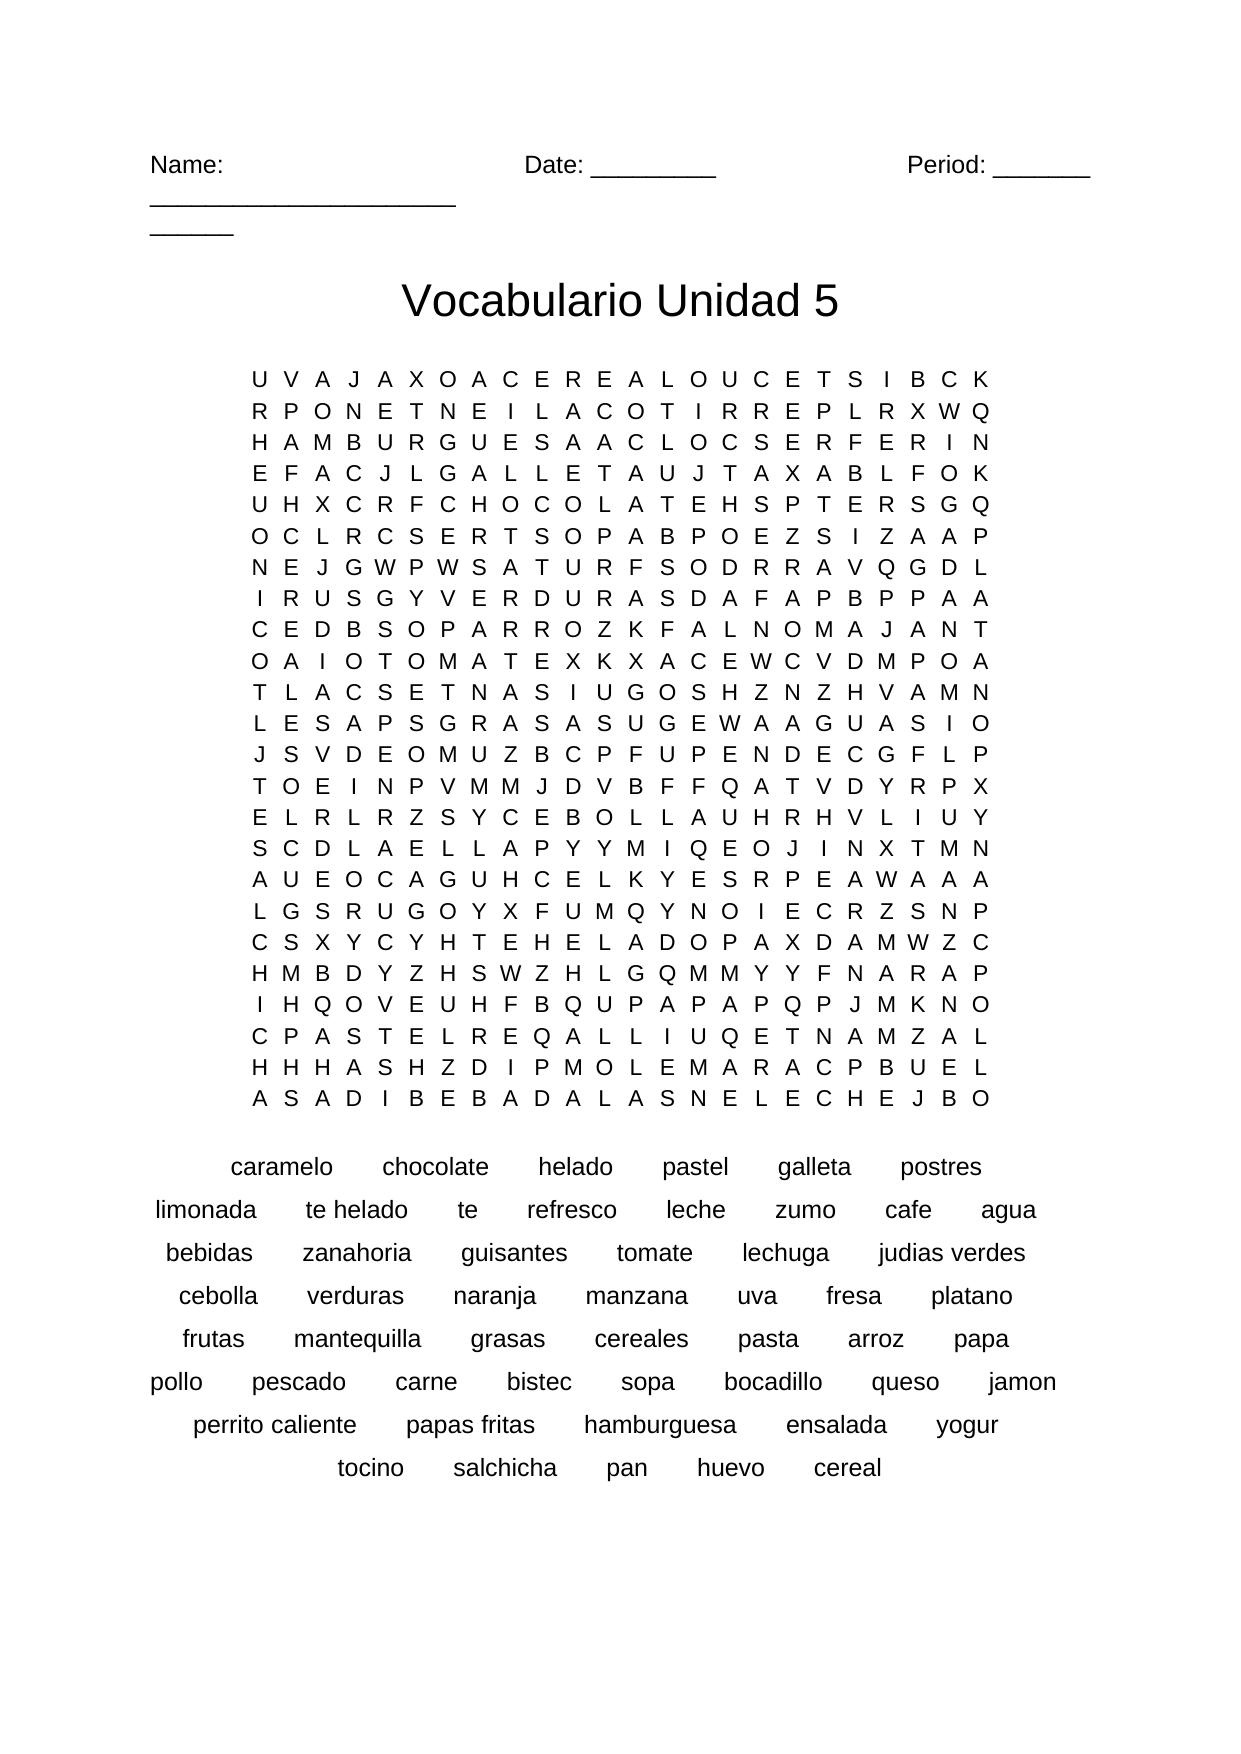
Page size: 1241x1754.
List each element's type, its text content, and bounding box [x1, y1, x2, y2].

table_cell F [840, 426, 871, 458]
table_cell G [871, 739, 902, 770]
table_cell A [777, 583, 808, 614]
table_cell O [401, 739, 432, 770]
table_cell H [840, 676, 871, 708]
table_cell T [495, 645, 526, 676]
table_cell S [526, 520, 557, 551]
table_cell U [369, 895, 401, 926]
table_cell Z [589, 614, 620, 645]
table_cell H [714, 676, 745, 708]
table_cell E [683, 708, 714, 739]
table_cell T [902, 833, 933, 864]
table_header K [965, 364, 996, 395]
table_cell U [558, 551, 589, 583]
table_header R [558, 364, 589, 395]
table_cell R [871, 489, 902, 520]
table_cell A [620, 1083, 651, 1114]
table_cell O [401, 645, 432, 676]
table_cell A [934, 520, 965, 551]
table_cell A [902, 676, 933, 708]
table_cell O [714, 895, 745, 926]
table_cell D [307, 833, 338, 864]
table_cell E [777, 395, 808, 426]
table_cell A [902, 520, 933, 551]
table_cell O [401, 614, 432, 645]
table_cell S [714, 864, 745, 895]
table_cell R [745, 1051, 777, 1083]
table_cell H [464, 989, 495, 1020]
table_cell U [464, 864, 495, 895]
table_cell N [934, 895, 965, 926]
table_cell S [902, 895, 933, 926]
table_cell R [777, 551, 808, 583]
table_cell R [871, 395, 902, 426]
table_cell E [495, 1020, 526, 1051]
table_cell A [307, 676, 338, 708]
table_cell Y [777, 958, 808, 989]
table_cell O [683, 551, 714, 583]
table_cell O [244, 645, 275, 676]
table_cell E [714, 645, 745, 676]
table_cell A [307, 458, 338, 489]
table_cell H [244, 958, 275, 989]
table_cell S [275, 1083, 307, 1114]
table_cell B [338, 426, 369, 458]
table_header A [464, 364, 495, 395]
table_cell E [558, 926, 589, 958]
table_cell A [620, 926, 651, 958]
table_cell A [840, 614, 871, 645]
table_cell E [683, 864, 714, 895]
table_cell F [275, 458, 307, 489]
table_cell X [777, 458, 808, 489]
table_cell G [401, 895, 432, 926]
table_cell M [871, 1020, 902, 1051]
table_cell A [808, 458, 839, 489]
table_cell S [651, 551, 683, 583]
table_cell U [464, 739, 495, 770]
table_header U [714, 364, 745, 395]
table_cell A [965, 864, 996, 895]
table_cell A [683, 801, 714, 833]
table_cell A [244, 864, 275, 895]
table_cell A [965, 583, 996, 614]
table_cell E [871, 426, 902, 458]
table_cell T [589, 458, 620, 489]
table_cell N [369, 770, 401, 801]
table_cell E [495, 426, 526, 458]
table_cell A [307, 1083, 338, 1114]
table_header C [745, 364, 777, 395]
table_cell X [558, 645, 589, 676]
table_cell T [651, 395, 683, 426]
table_cell M [808, 614, 839, 645]
table_cell G [275, 895, 307, 926]
table_cell N [808, 1020, 839, 1051]
table_cell A [745, 708, 777, 739]
table_cell Y [871, 770, 902, 801]
table_cell I [840, 520, 871, 551]
table_cell P [526, 1051, 557, 1083]
table_cell D [464, 1051, 495, 1083]
table_cell W [871, 864, 902, 895]
table_cell L [651, 426, 683, 458]
table_cell M [934, 833, 965, 864]
table_cell U [589, 989, 620, 1020]
table_cell M [495, 770, 526, 801]
table_cell L [620, 1020, 651, 1051]
table_cell O [934, 645, 965, 676]
table_cell H [401, 1051, 432, 1083]
table_cell R [464, 1020, 495, 1051]
table_cell Q [777, 989, 808, 1020]
table_cell P [432, 614, 463, 645]
table_header A [620, 364, 651, 395]
table_cell Z [401, 958, 432, 989]
table_cell T [369, 1020, 401, 1051]
table_cell A [840, 864, 871, 895]
table_cell A [620, 458, 651, 489]
table_cell X [495, 895, 526, 926]
table_cell T [651, 489, 683, 520]
table_cell I [558, 676, 589, 708]
table_cell S [745, 426, 777, 458]
table_cell R [244, 395, 275, 426]
table_header L [651, 364, 683, 395]
table_cell N [683, 895, 714, 926]
table_cell Y [589, 833, 620, 864]
table_cell Y [401, 926, 432, 958]
table_cell W [495, 958, 526, 989]
table_cell P [589, 739, 620, 770]
table_cell H [558, 958, 589, 989]
table_cell D [808, 926, 839, 958]
table_cell A [934, 1020, 965, 1051]
table_cell M [934, 676, 965, 708]
table_cell T [777, 770, 808, 801]
table_cell R [745, 395, 777, 426]
table_header X [401, 364, 432, 395]
title Vocabulario Unidad 5 [150, 274, 1090, 326]
table_cell P [683, 739, 714, 770]
table_cell I [808, 833, 839, 864]
table_cell M [714, 958, 745, 989]
table_cell R [275, 583, 307, 614]
table_header S [840, 364, 871, 395]
table_cell Q [965, 489, 996, 520]
table_cell A [902, 614, 933, 645]
table_cell K [620, 864, 651, 895]
table_cell L [244, 708, 275, 739]
table_cell J [369, 458, 401, 489]
table_cell B [401, 1083, 432, 1114]
table_cell L [338, 833, 369, 864]
table_cell G [902, 551, 933, 583]
table_cell V [432, 583, 463, 614]
table_cell P [965, 958, 996, 989]
table_header Period: _______ [777, 150, 1090, 274]
table_cell G [620, 676, 651, 708]
table_cell B [840, 458, 871, 489]
table_cell B [651, 520, 683, 551]
table_cell G [432, 708, 463, 739]
table_cell J [777, 833, 808, 864]
table_cell R [495, 614, 526, 645]
table_cell R [902, 770, 933, 801]
table_cell L [275, 676, 307, 708]
table_cell L [244, 895, 275, 926]
table_cell U [589, 676, 620, 708]
table_cell Y [464, 895, 495, 926]
table_cell L [432, 1020, 463, 1051]
table_cell F [495, 989, 526, 1020]
table_cell A [808, 551, 839, 583]
table_cell I [902, 801, 933, 833]
table_cell B [871, 1051, 902, 1083]
table_cell L [338, 801, 369, 833]
table_cell T [401, 395, 432, 426]
table_cell E [307, 864, 338, 895]
table_cell N [965, 426, 996, 458]
table_cell H [714, 489, 745, 520]
table_cell Z [432, 1051, 463, 1083]
table_cell U [714, 801, 745, 833]
table_cell A [871, 708, 902, 739]
table_cell P [808, 989, 839, 1020]
table_cell J [526, 770, 557, 801]
table_cell J [307, 551, 338, 583]
table_cell R [495, 583, 526, 614]
table_cell Z [745, 676, 777, 708]
table_cell C [714, 426, 745, 458]
table_cell E [401, 676, 432, 708]
table_cell E [651, 1051, 683, 1083]
table_cell I [244, 989, 275, 1020]
table_cell T [244, 676, 275, 708]
table_cell A [558, 708, 589, 739]
table_cell A [589, 426, 620, 458]
table_cell I [244, 583, 275, 614]
table_cell O [589, 1051, 620, 1083]
table_cell A [464, 458, 495, 489]
text caramelo chocolate helado pastel galleta postres limonada te helado te refresco leche zumo cafe agua bebidas zanahoria guisantes tomate lechuga judias verdes cebolla verduras naranja manzana uva fresa platano frutas mantequilla grasas cereales pasta arroz papa pollo pescado carne bistec sopa bocadillo queso jamon perrito caliente papas fritas hamburguesa ensalada yogur tocino salchicha pan huevo cereal [150, 1151, 1090, 1482]
table_cell H [526, 926, 557, 958]
table_cell R [902, 958, 933, 989]
table_cell Z [871, 520, 902, 551]
table_cell C [777, 645, 808, 676]
table_cell O [934, 458, 965, 489]
table_cell N [338, 395, 369, 426]
table_cell O [683, 426, 714, 458]
table_cell C [526, 489, 557, 520]
table_cell E [275, 614, 307, 645]
table_cell P [808, 395, 839, 426]
table_cell T [808, 489, 839, 520]
table_cell I [369, 1083, 401, 1114]
table_cell O [338, 989, 369, 1020]
table_cell N [464, 676, 495, 708]
table_cell G [620, 958, 651, 989]
table_cell U [558, 895, 589, 926]
table_cell F [620, 551, 651, 583]
table_cell R [369, 801, 401, 833]
table_cell F [902, 739, 933, 770]
table_cell B [934, 1083, 965, 1114]
table_cell U [683, 1020, 714, 1051]
table_cell E [526, 801, 557, 833]
table_cell S [902, 708, 933, 739]
table_cell Q [714, 770, 745, 801]
table_cell O [275, 770, 307, 801]
table_cell F [651, 770, 683, 801]
table_header E [526, 364, 557, 395]
table_cell G [369, 583, 401, 614]
table_cell H [464, 489, 495, 520]
table_cell A [495, 708, 526, 739]
table_cell N [934, 614, 965, 645]
table_cell L [745, 1083, 777, 1114]
table_cell Y [558, 833, 589, 864]
table_cell K [902, 989, 933, 1020]
table_cell R [714, 395, 745, 426]
table_cell J [902, 1083, 933, 1114]
table_cell H [244, 426, 275, 458]
table_cell O [558, 520, 589, 551]
table_cell X [902, 395, 933, 426]
table_cell C [526, 864, 557, 895]
table_cell H [745, 801, 777, 833]
table_cell V [369, 989, 401, 1020]
table_cell N [777, 676, 808, 708]
table_header O [432, 364, 463, 395]
table_cell H [432, 926, 463, 958]
table_cell P [777, 864, 808, 895]
table_cell Z [934, 926, 965, 958]
table_cell Y [464, 801, 495, 833]
table_header O [683, 364, 714, 395]
table_cell I [934, 426, 965, 458]
table_cell A [745, 458, 777, 489]
table_cell Q [307, 989, 338, 1020]
table_cell M [275, 958, 307, 989]
table_cell R [902, 426, 933, 458]
table_cell N [432, 395, 463, 426]
table_cell F [745, 583, 777, 614]
table_cell F [401, 489, 432, 520]
table_cell N [934, 989, 965, 1020]
table_cell Q [714, 1020, 745, 1051]
table_cell X [307, 489, 338, 520]
table_cell N [965, 676, 996, 708]
table_header C [934, 364, 965, 395]
table_cell G [934, 489, 965, 520]
table_cell L [589, 489, 620, 520]
table_cell G [808, 708, 839, 739]
table_cell Z [808, 676, 839, 708]
table_cell R [589, 551, 620, 583]
table_cell Z [902, 1020, 933, 1051]
table_cell A [495, 1083, 526, 1114]
table_cell U [244, 489, 275, 520]
table_cell T [965, 614, 996, 645]
table_cell R [526, 614, 557, 645]
table_cell I [651, 833, 683, 864]
table_cell H [275, 989, 307, 1020]
table_cell S [307, 708, 338, 739]
table_cell A [777, 708, 808, 739]
table_cell S [307, 895, 338, 926]
table_cell D [840, 645, 871, 676]
table_cell D [338, 958, 369, 989]
table_cell L [307, 520, 338, 551]
table_cell T [432, 676, 463, 708]
table_cell C [369, 926, 401, 958]
table_cell G [651, 708, 683, 739]
table_cell L [620, 801, 651, 833]
table_header B [902, 364, 933, 395]
table_cell X [307, 926, 338, 958]
table_cell E [683, 489, 714, 520]
table_cell R [745, 864, 777, 895]
table_cell E [526, 645, 557, 676]
table_cell E [558, 458, 589, 489]
table_cell S [338, 583, 369, 614]
table_cell B [526, 989, 557, 1020]
table_cell F [620, 739, 651, 770]
table_cell C [808, 1083, 839, 1114]
table_cell M [307, 426, 338, 458]
table_cell Q [526, 1020, 557, 1051]
table_cell V [589, 770, 620, 801]
table_cell Q [651, 958, 683, 989]
table_header E [589, 364, 620, 395]
table_cell D [934, 551, 965, 583]
table_cell O [338, 645, 369, 676]
table_cell S [651, 583, 683, 614]
table_cell B [526, 739, 557, 770]
table_cell C [369, 864, 401, 895]
table_cell B [558, 801, 589, 833]
table_cell D [558, 770, 589, 801]
table_cell E [714, 833, 745, 864]
table_header I [871, 364, 902, 395]
table_cell O [307, 395, 338, 426]
table_cell R [840, 895, 871, 926]
table_cell Y [369, 958, 401, 989]
table_cell U [651, 458, 683, 489]
table_cell A [558, 1020, 589, 1051]
table_cell E [714, 739, 745, 770]
table_cell S [369, 614, 401, 645]
table_cell A [558, 395, 589, 426]
table_cell I [651, 1020, 683, 1051]
table_cell D [683, 583, 714, 614]
table_cell V [840, 801, 871, 833]
table_cell L [275, 801, 307, 833]
table_cell J [871, 614, 902, 645]
table_cell S [401, 708, 432, 739]
table_cell M [683, 958, 714, 989]
table_cell A [244, 1083, 275, 1114]
table_cell N [745, 614, 777, 645]
table_cell D [338, 1083, 369, 1114]
table_cell C [432, 489, 463, 520]
table_cell F [683, 770, 714, 801]
table_cell D [777, 739, 808, 770]
table_cell A [558, 426, 589, 458]
table_header V [275, 364, 307, 395]
table_cell A [714, 989, 745, 1020]
table_cell H [307, 1051, 338, 1083]
table_cell M [589, 895, 620, 926]
table_cell X [620, 645, 651, 676]
table_cell A [714, 1051, 745, 1083]
table_cell M [871, 989, 902, 1020]
table_cell P [777, 489, 808, 520]
table_cell S [526, 676, 557, 708]
table_cell S [432, 801, 463, 833]
table_cell A [840, 926, 871, 958]
table_cell H [275, 489, 307, 520]
table_cell I [307, 645, 338, 676]
table_cell U [307, 583, 338, 614]
table_cell L [464, 833, 495, 864]
table_cell A [464, 645, 495, 676]
table_cell A [307, 1020, 338, 1051]
table_cell S [745, 489, 777, 520]
table_cell V [432, 770, 463, 801]
table_header U [244, 364, 275, 395]
table_cell E [369, 739, 401, 770]
table_cell E [464, 583, 495, 614]
table_cell Y [651, 864, 683, 895]
table_cell M [871, 645, 902, 676]
table_cell K [965, 458, 996, 489]
table_cell A [338, 708, 369, 739]
table_cell H [275, 1051, 307, 1083]
table_cell B [338, 614, 369, 645]
table_cell U [934, 801, 965, 833]
table_cell E [777, 895, 808, 926]
table_cell A [495, 833, 526, 864]
table_cell V [840, 551, 871, 583]
table_cell O [558, 614, 589, 645]
table_cell T [777, 1020, 808, 1051]
table_cell K [589, 645, 620, 676]
table_cell O [620, 395, 651, 426]
table_cell C [495, 801, 526, 833]
table_cell Q [620, 895, 651, 926]
table_cell T [369, 645, 401, 676]
table_cell R [369, 489, 401, 520]
table_cell V [808, 770, 839, 801]
table_cell L [495, 458, 526, 489]
table_cell U [840, 708, 871, 739]
table_cell U [275, 864, 307, 895]
table_cell S [244, 833, 275, 864]
table_cell C [683, 645, 714, 676]
table_cell E [275, 708, 307, 739]
table_cell B [620, 770, 651, 801]
table_cell U [902, 1051, 933, 1083]
table_cell P [589, 520, 620, 551]
table_cell G [338, 551, 369, 583]
table_cell I [934, 708, 965, 739]
table_cell I [683, 395, 714, 426]
table_cell E [432, 520, 463, 551]
table_cell A [369, 833, 401, 864]
table_cell Z [401, 801, 432, 833]
table_cell A [275, 645, 307, 676]
table_cell S [683, 676, 714, 708]
table_cell E [714, 1083, 745, 1114]
table_header C [495, 364, 526, 395]
table_cell X [777, 926, 808, 958]
table_cell A [871, 958, 902, 989]
table_cell T [526, 551, 557, 583]
table_cell U [432, 989, 463, 1020]
table_cell R [401, 426, 432, 458]
table_cell D [651, 926, 683, 958]
table_cell K [620, 614, 651, 645]
table_cell M [683, 1051, 714, 1083]
table_cell O [965, 708, 996, 739]
table_cell E [745, 520, 777, 551]
table_cell S [275, 926, 307, 958]
table_cell D [526, 583, 557, 614]
table_cell P [808, 583, 839, 614]
table_cell J [840, 989, 871, 1020]
table_cell T [464, 926, 495, 958]
table_cell G [432, 458, 463, 489]
table_cell O [965, 1083, 996, 1114]
table_cell E [401, 1020, 432, 1051]
table_cell I [338, 770, 369, 801]
table_cell A [745, 770, 777, 801]
table_cell E [464, 395, 495, 426]
table_cell C [275, 833, 307, 864]
table_cell L [651, 801, 683, 833]
table_cell I [495, 395, 526, 426]
table_cell P [683, 520, 714, 551]
table_cell C [840, 739, 871, 770]
table_cell C [244, 926, 275, 958]
table_cell T [495, 520, 526, 551]
table_cell Y [401, 583, 432, 614]
table_cell O [651, 676, 683, 708]
table_cell P [401, 551, 432, 583]
table_cell B [307, 958, 338, 989]
table_cell A [620, 520, 651, 551]
table_cell P [965, 520, 996, 551]
table_cell Z [526, 958, 557, 989]
table_cell M [871, 926, 902, 958]
table_cell A [495, 551, 526, 583]
table_cell D [307, 614, 338, 645]
table_cell L [589, 1020, 620, 1051]
table_cell C [338, 458, 369, 489]
table_cell U [620, 708, 651, 739]
table_cell E [777, 1083, 808, 1114]
table_cell C [369, 520, 401, 551]
table_cell S [902, 489, 933, 520]
table_cell O [495, 489, 526, 520]
table_cell O [965, 989, 996, 1020]
table_cell C [244, 1020, 275, 1051]
table_cell V [808, 645, 839, 676]
table_cell S [464, 551, 495, 583]
table_cell D [840, 770, 871, 801]
table_cell H [244, 1051, 275, 1083]
table_cell R [307, 801, 338, 833]
table_header T [808, 364, 839, 395]
table_cell E [307, 770, 338, 801]
table_cell T [714, 458, 745, 489]
table_cell U [369, 426, 401, 458]
table_cell N [840, 833, 871, 864]
table_cell A [934, 958, 965, 989]
table_cell E [401, 833, 432, 864]
table_cell L [714, 614, 745, 645]
table_cell A [934, 583, 965, 614]
table_cell N [965, 833, 996, 864]
table_cell O [589, 801, 620, 833]
table_cell B [464, 1083, 495, 1114]
table_cell O [338, 864, 369, 895]
table_cell E [808, 864, 839, 895]
table_cell P [275, 1020, 307, 1051]
table_cell Y [338, 926, 369, 958]
table_cell A [620, 489, 651, 520]
table_cell V [871, 676, 902, 708]
table_cell G [432, 426, 463, 458]
table_cell Y [745, 958, 777, 989]
table_cell P [902, 645, 933, 676]
table_cell C [589, 395, 620, 426]
table_cell W [934, 395, 965, 426]
table_cell E [495, 926, 526, 958]
table_cell S [808, 520, 839, 551]
table_cell Q [683, 833, 714, 864]
table_cell A [777, 1051, 808, 1083]
table_header Name: ____________________________ [150, 150, 463, 274]
table_cell L [934, 739, 965, 770]
table_cell I [745, 895, 777, 926]
table_cell F [651, 614, 683, 645]
table_cell Z [495, 739, 526, 770]
table_cell J [683, 458, 714, 489]
table_cell L [965, 1051, 996, 1083]
table_cell D [526, 1083, 557, 1114]
table_cell U [651, 739, 683, 770]
table_cell R [338, 895, 369, 926]
table_cell S [589, 708, 620, 739]
table_cell D [338, 739, 369, 770]
table_cell A [651, 645, 683, 676]
table_cell J [244, 739, 275, 770]
table_cell W [714, 708, 745, 739]
table_cell P [275, 395, 307, 426]
table_cell Q [558, 989, 589, 1020]
table_cell L [871, 458, 902, 489]
table_cell E [401, 989, 432, 1020]
table_cell A [714, 583, 745, 614]
table_cell A [338, 1051, 369, 1083]
table_cell E [745, 1020, 777, 1051]
table_cell S [338, 1020, 369, 1051]
table_cell B [840, 583, 871, 614]
table_cell N [244, 551, 275, 583]
table_cell L [589, 1083, 620, 1114]
table_cell P [714, 926, 745, 958]
table_cell L [871, 801, 902, 833]
table_cell H [495, 864, 526, 895]
table_header J [338, 364, 369, 395]
table_cell O [244, 520, 275, 551]
table_cell F [808, 958, 839, 989]
table_cell S [401, 520, 432, 551]
table_cell E [244, 801, 275, 833]
table_cell W [369, 551, 401, 583]
table_cell W [432, 551, 463, 583]
table_cell R [745, 551, 777, 583]
table_cell E [934, 1051, 965, 1083]
table_cell F [902, 458, 933, 489]
table_cell Z [777, 520, 808, 551]
table_cell L [965, 551, 996, 583]
table_cell C [558, 739, 589, 770]
table_header A [307, 364, 338, 395]
table_cell P [965, 739, 996, 770]
table_cell O [745, 833, 777, 864]
table_cell E [777, 426, 808, 458]
table_cell I [495, 1051, 526, 1083]
table_cell F [526, 895, 557, 926]
table_cell C [338, 489, 369, 520]
table_cell P [526, 833, 557, 864]
table_cell U [464, 426, 495, 458]
table_cell A [558, 1083, 589, 1114]
table_cell O [432, 895, 463, 926]
table_cell E [840, 489, 871, 520]
table_cell E [275, 551, 307, 583]
table_cell H [432, 958, 463, 989]
table_cell G [432, 864, 463, 895]
table_cell V [307, 739, 338, 770]
table_cell A [902, 864, 933, 895]
table_cell R [464, 520, 495, 551]
table_cell A [620, 583, 651, 614]
table_header A [369, 364, 401, 395]
table_cell S [526, 426, 557, 458]
table_cell A [651, 989, 683, 1020]
table_cell M [558, 1051, 589, 1083]
table_cell E [369, 395, 401, 426]
table_cell P [620, 989, 651, 1020]
table_cell L [526, 458, 557, 489]
table_cell L [589, 926, 620, 958]
table_header E [777, 364, 808, 395]
table_cell A [840, 1020, 871, 1051]
table_cell Q [965, 395, 996, 426]
table_cell S [369, 1051, 401, 1083]
table_cell S [464, 958, 495, 989]
table_cell P [745, 989, 777, 1020]
table_cell M [620, 833, 651, 864]
table_cell E [808, 739, 839, 770]
table_cell R [589, 583, 620, 614]
table_cell R [338, 520, 369, 551]
table_cell P [902, 583, 933, 614]
table_cell C [620, 426, 651, 458]
table_cell N [683, 1083, 714, 1114]
table_cell R [464, 708, 495, 739]
table_cell C [808, 1051, 839, 1083]
table_cell A [464, 614, 495, 645]
table_cell E [244, 458, 275, 489]
table_cell L [840, 395, 871, 426]
table_cell L [401, 458, 432, 489]
table_cell P [934, 770, 965, 801]
table_cell Z [871, 895, 902, 926]
table_cell H [840, 1083, 871, 1114]
table_cell E [558, 864, 589, 895]
table_cell E [432, 1083, 463, 1114]
table_cell R [808, 426, 839, 458]
table_cell T [244, 770, 275, 801]
table_cell A [745, 926, 777, 958]
table_cell L [589, 864, 620, 895]
table_cell X [871, 833, 902, 864]
table_cell L [620, 1051, 651, 1083]
table_cell A [934, 864, 965, 895]
table_cell M [432, 645, 463, 676]
table_cell C [275, 520, 307, 551]
table_cell U [558, 583, 589, 614]
table_cell O [777, 614, 808, 645]
table_cell M [464, 770, 495, 801]
table_cell M [432, 739, 463, 770]
table_cell R [777, 801, 808, 833]
table_cell H [808, 801, 839, 833]
table_cell L [432, 833, 463, 864]
table_cell P [683, 989, 714, 1020]
table_cell L [965, 1020, 996, 1051]
table_cell P [840, 1051, 871, 1083]
table_cell C [965, 926, 996, 958]
table_cell Y [965, 801, 996, 833]
table_cell A [275, 426, 307, 458]
table_cell O [714, 520, 745, 551]
table_cell O [683, 926, 714, 958]
table_cell S [369, 676, 401, 708]
table_cell D [714, 551, 745, 583]
table_cell C [808, 895, 839, 926]
table_cell X [965, 770, 996, 801]
table_cell A [495, 676, 526, 708]
table_cell W [745, 645, 777, 676]
table_cell P [965, 895, 996, 926]
table_cell S [651, 1083, 683, 1114]
table_cell P [401, 770, 432, 801]
table_cell S [275, 739, 307, 770]
table_cell C [244, 614, 275, 645]
table_cell P [369, 708, 401, 739]
table_cell L [526, 395, 557, 426]
table_cell Q [871, 551, 902, 583]
table_cell S [526, 708, 557, 739]
table_cell O [558, 489, 589, 520]
table_cell N [840, 958, 871, 989]
table_cell A [683, 614, 714, 645]
table_cell Y [651, 895, 683, 926]
table_cell N [745, 739, 777, 770]
table_cell C [338, 676, 369, 708]
table_cell A [965, 645, 996, 676]
table_cell P [871, 583, 902, 614]
table_cell E [871, 1083, 902, 1114]
table_cell A [401, 864, 432, 895]
table_cell W [902, 926, 933, 958]
table_header Date: _________ [463, 150, 777, 274]
table_cell L [589, 958, 620, 989]
